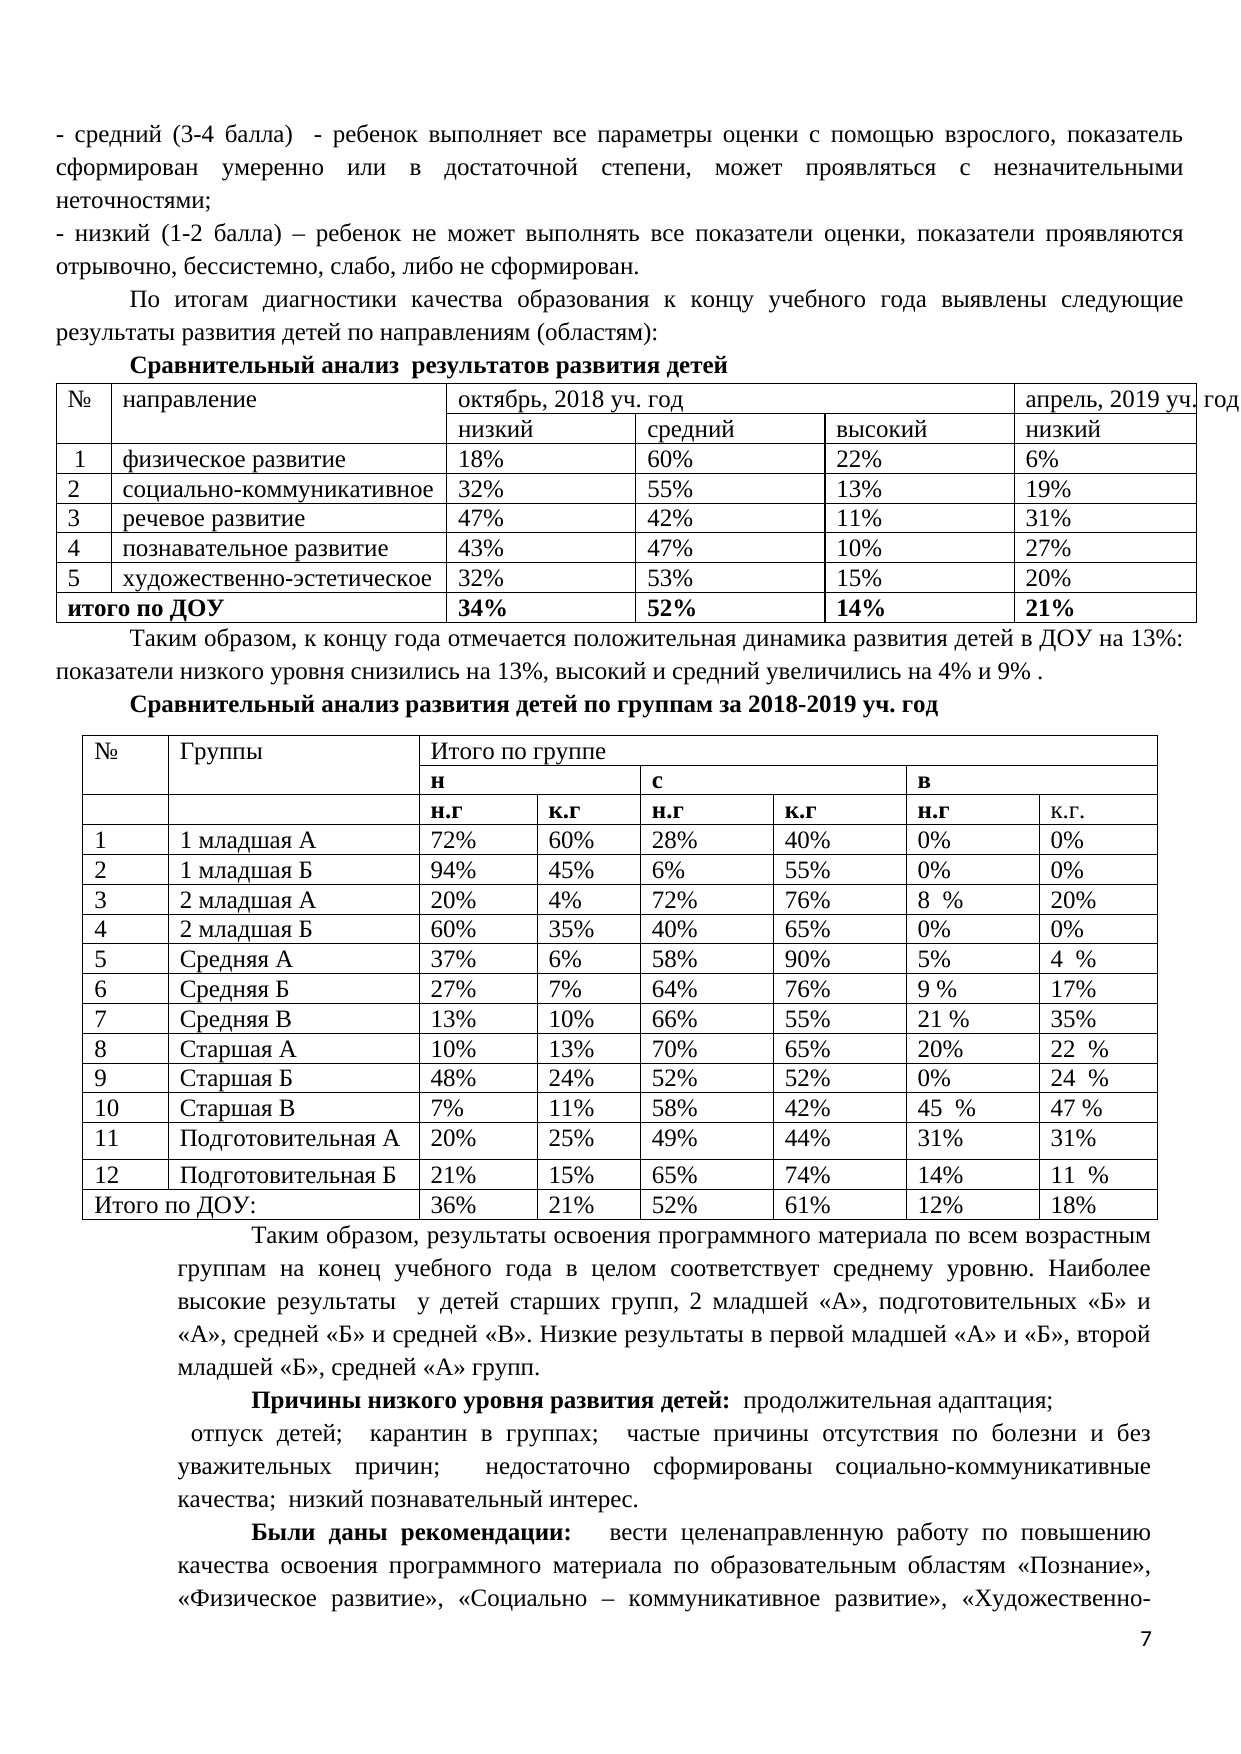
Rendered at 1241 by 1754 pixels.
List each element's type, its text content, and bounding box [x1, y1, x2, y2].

text Таким образом, результаты освоения программного материала по всем возрастным группам на конец учебного года в целом соответствует среднему уровню. Наиболее высокие результаты у детей старших групп, 2 младшей «А», подготовительных «Б» и «А», средней «Б» и средней «В». Низкие результаты в первой младшей «А» и «Б», второй младшей «Б», средней «А» групп. [177, 1220, 1152, 1381]
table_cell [44, 118, 1196, 1220]
text Причины низкого уровня развития детей: продолжительная адаптация; [177, 1385, 1152, 1414]
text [177, 1517, 1152, 1612]
text отпуск детей; карантин в группах; частые причины отсутствия по болезни и без уважительных причин; недостаточно сформированы социально-коммуникативные качества; низкий познавательный интерес. [177, 1418, 1152, 1513]
